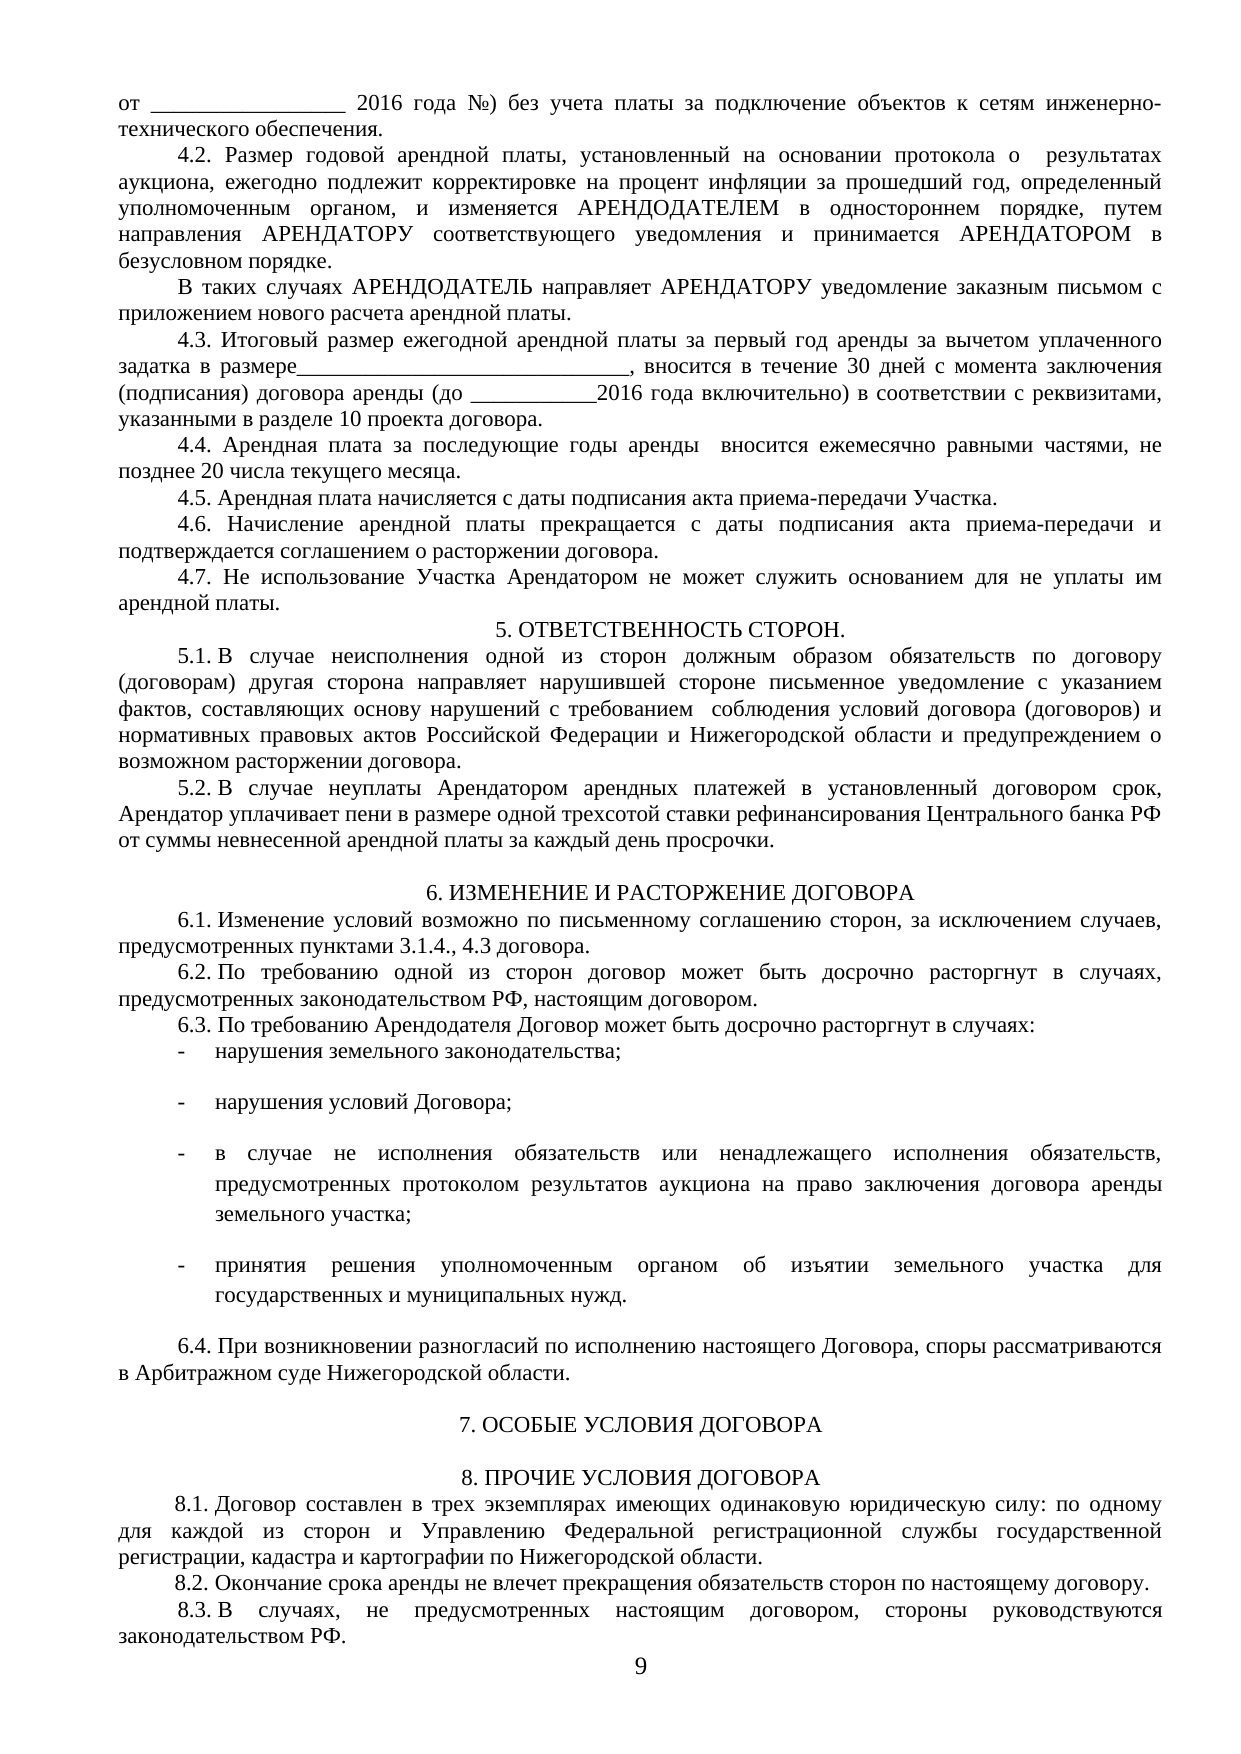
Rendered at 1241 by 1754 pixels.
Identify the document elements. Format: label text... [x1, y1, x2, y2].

text 6.3. По требованию Арендодателя Договор может быть досрочно расторгнут в случаях: [118, 1011, 1163, 1037]
text 6.2. По требованию одной из сторон договор может быть досрочно расторгнут в случаях, предусмотренных законодательством РФ, настоящим договором. [118, 958, 1163, 1011]
text В таких случаях АРЕНДОДАТЕЛЬ направляет АРЕНДАТОРУ уведомление заказным письмом с приложением нового расчета арендной платы. [118, 273, 1163, 326]
text 4.7. Не использование Участка Арендатором не может служить основанием для не уплаты им арендной платы. [118, 563, 1163, 616]
text 6. ИЗМЕНЕНИЕ И РАСТОРЖЕНИЕ ДОГОВОРА [118, 879, 1163, 906]
text 4.6. Начисление арендной платы прекращается с даты подписания акта приема-передачи и подтверждается соглашением о расторжении договора. [118, 510, 1163, 563]
list принятия решения уполномоченным органом об изъятии земельного участка для государственных и муниципальных нужд. [177, 1251, 1163, 1307]
text 8.3. В случаях, не предусмотренных настоящим договором, стороны руководствуются законодательством РФ. [118, 1596, 1163, 1648]
text 5. ОТВЕТСТВЕННОСТЬ СТОРОН. [118, 616, 1163, 642]
text 8.2. Окончание срока аренды не влечет прекращения обязательств сторон по настоящему договору. [118, 1569, 1163, 1596]
list нарушения земельного законодательства; [177, 1037, 1163, 1064]
text 6.4. При возникновении разногласий по исполнению настоящего Договора, споры рассматриваются в Арбитражном суде Нижегородской области. [118, 1332, 1163, 1385]
list нарушения условий Договора; [177, 1088, 1163, 1115]
text 8. ПРОЧИЕ УСЛОВИЯ ДОГОВОРА [118, 1464, 1163, 1490]
text 7. ОСОБЫЕ УСЛОВИЯ ДОГОВОРА [118, 1411, 1163, 1438]
text 6.1. Изменение условий возможно по письменному соглашению сторон, за исключением случаев, предусмотренных пунктами 3.1.4., 4.3 договора. [118, 906, 1163, 958]
text 4.5. Арендная плата начисляется с даты подписания акта приема-передачи Участка. [118, 484, 1163, 510]
text 5.2. В случае неуплаты Арендатором арендных платежей в установленный договором срок, Арендатор уплачивает пени в размере одной трехсотой ставки рефинансирования Центрального банка РФ от суммы невнесенной арендной платы за каждый день просрочки. [118, 774, 1163, 853]
list в случае не исполнения обязательств или ненадлежащего исполнения обязательств, предусмотренных протоколом результатов аукциона на право заключения договора аренды земельного участка; [177, 1139, 1163, 1226]
text 4.3. Итоговый размер ежегодной арендной платы за первый год аренды за вычетом уплаченного задатка в размере_____________________________, вносится в течение 30 дней с момента заключения (подписания) договора аренды (до ___________2016 года включительно) в соответствии с реквизитами, указанными в разделе 10 проекта договора. [118, 326, 1163, 431]
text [118, 89, 1163, 141]
text 4.4. Арендная плата за последующие годы аренды вносится ежемесячно равными частями, не позднее 20 числа текущего месяца. [118, 431, 1163, 484]
text 5.1. В случае неисполнения одной из сторон должным образом обязательств по договору (договорам) другая сторона направляет нарушившей стороне письменное уведомление с указанием фактов, составляющих основу нарушений с требованием соблюдения условий договора (договоров) и нормативных правовых актов Российской Федерации и Нижегородской области и предупреждением о возможном расторжении договора. [118, 642, 1163, 774]
text 4.2. Размер годовой арендной платы, установленный на основании протокола о результатах аукциона, ежегодно подлежит корректировке на процент инфляции за прошедший год, определенный уполномоченным органом, и изменяется АРЕНДОДАТЕЛЕМ в одностороннем порядке, путем направления АРЕНДАТОРУ соответствующего уведомления и принимается АРЕНДАТОРОМ в безусловном порядке. [118, 141, 1163, 273]
text 8.1. Договор составлен в трех экземплярах имеющих одинаковую юридическую силу: по одному для каждой из сторон и Управлению Федеральной регистрационной службы государственной регистрации, кадастра и картографии по Нижегородской области. [118, 1490, 1163, 1569]
